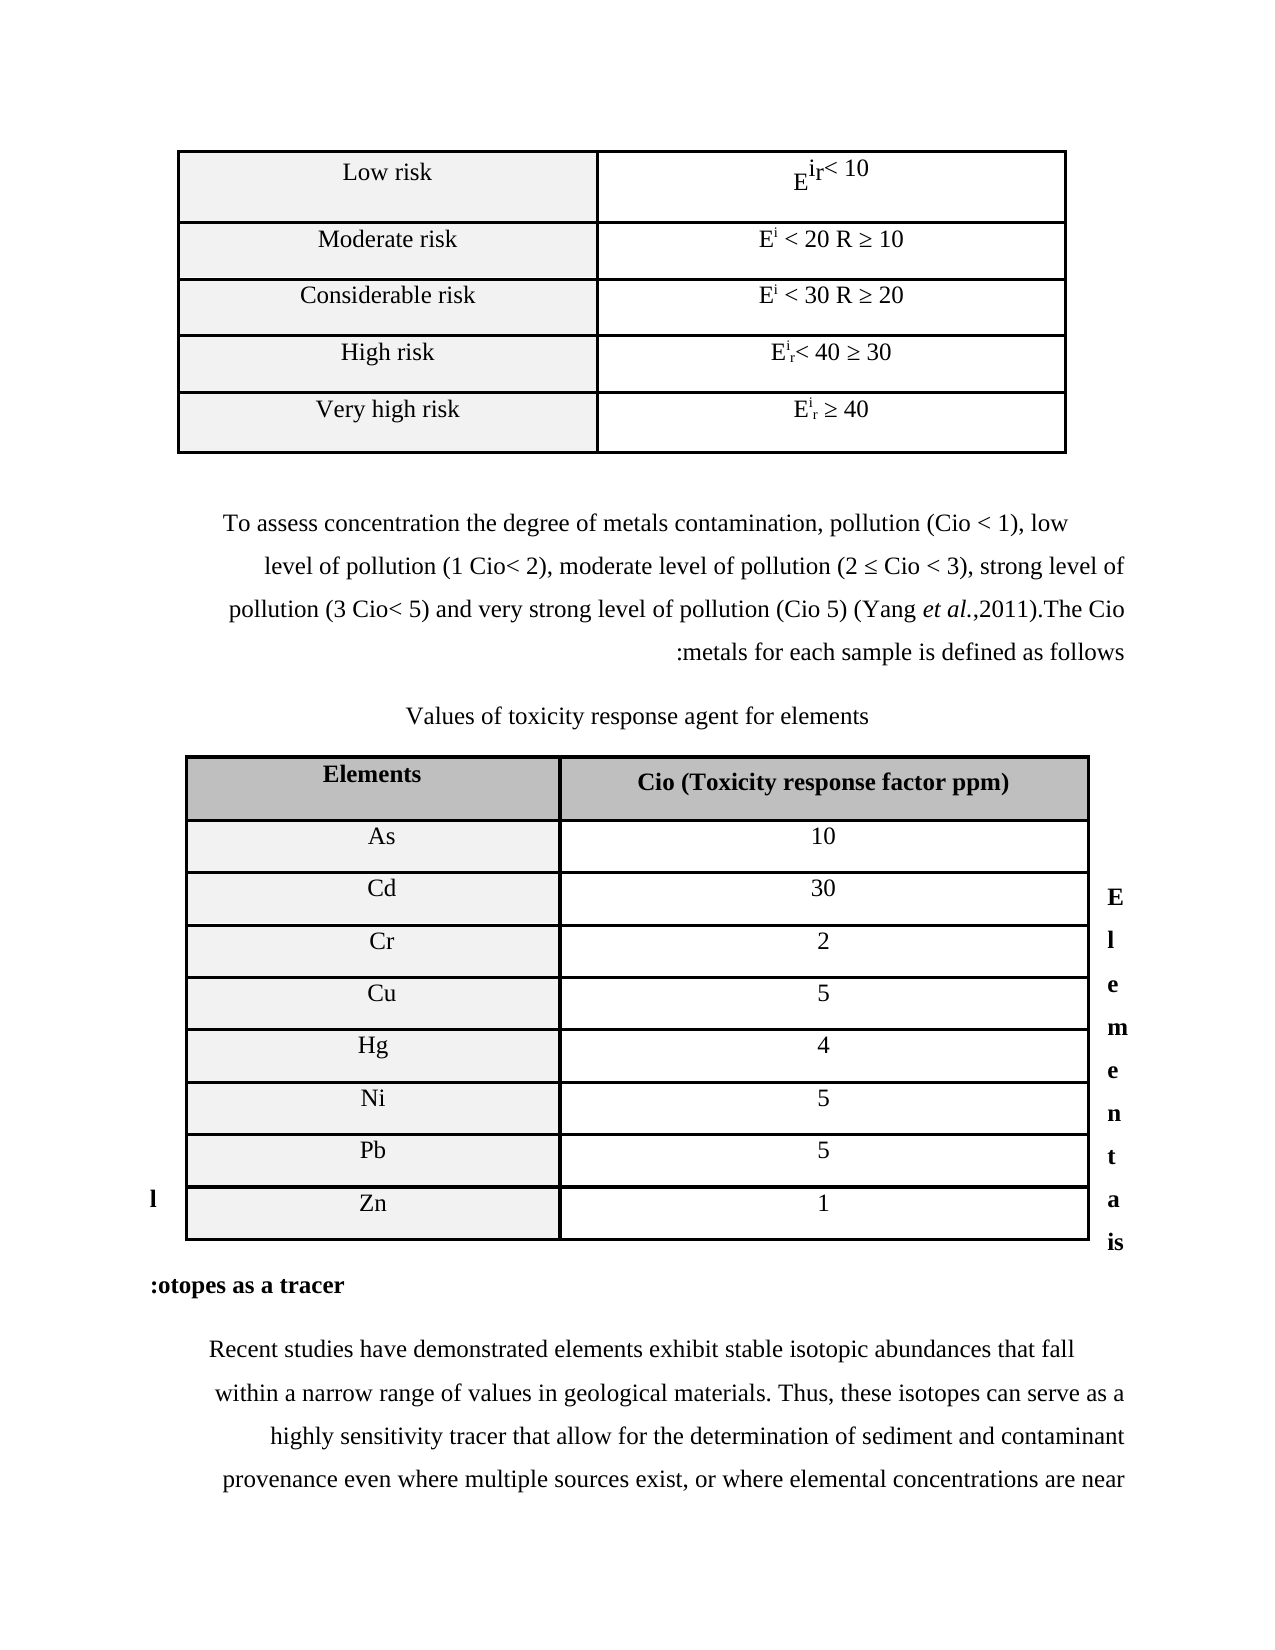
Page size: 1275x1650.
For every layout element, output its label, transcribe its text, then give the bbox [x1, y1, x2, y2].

table_cell 4 [562, 1031, 1087, 1081]
table_cell Eir< 10 [599, 153, 1064, 221]
table_header Cio (Toxicity response factor ppm) [562, 759, 1087, 819]
table_cell 30 [562, 874, 1087, 923]
table_cell 5 [562, 1136, 1087, 1185]
table_cell Cd [188, 874, 558, 923]
table_cell Cu [188, 979, 558, 1028]
table_cell 2 [562, 927, 1087, 976]
table_cell 30 ≤ Eir< 40 [599, 337, 1064, 391]
table_cell Zn [188, 1189, 558, 1238]
table_cell Considerable risk [180, 281, 596, 334]
table_cell Hg [188, 1031, 558, 1081]
table_cell Ni [188, 1084, 558, 1133]
table_cell Moderate risk [180, 224, 596, 277]
text To assess concentration the degree of metals contamination, pollution (Cio < 1), low level of pollution (1 Cio< 2), moderate level of pollution (2 ≤ Cio < 3), strong level of pollution (3 Cio< 5) and very strong level of pollution (Cio 5) (Yang et al.,2011).The Cio metals for each sample is defined as follows: [171, 508, 1125, 666]
table_header Elements [188, 759, 558, 819]
text Elemental isotopes as a tracer: [150, 882, 1125, 1299]
table_cell As [188, 822, 558, 871]
table_cell Cr [188, 927, 558, 976]
table_cell 5 [562, 979, 1087, 1028]
table_cell 5 [562, 1084, 1087, 1133]
table_cell 40 ≤ Eir [599, 394, 1064, 451]
text Values of toxicity response agent for elements [150, 701, 1125, 730]
table_cell 1 [562, 1189, 1087, 1238]
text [150, 1334, 1125, 1493]
table_cell Low risk [180, 153, 596, 221]
table_cell Pb [188, 1136, 558, 1185]
table_cell 10 ≤ Ei < 20 R [599, 224, 1064, 277]
table_cell Very high risk [180, 394, 596, 451]
table_cell High risk [180, 337, 596, 391]
table_cell 10 [562, 822, 1087, 871]
table_cell 20 ≤ Ei < 30 R [599, 281, 1064, 334]
